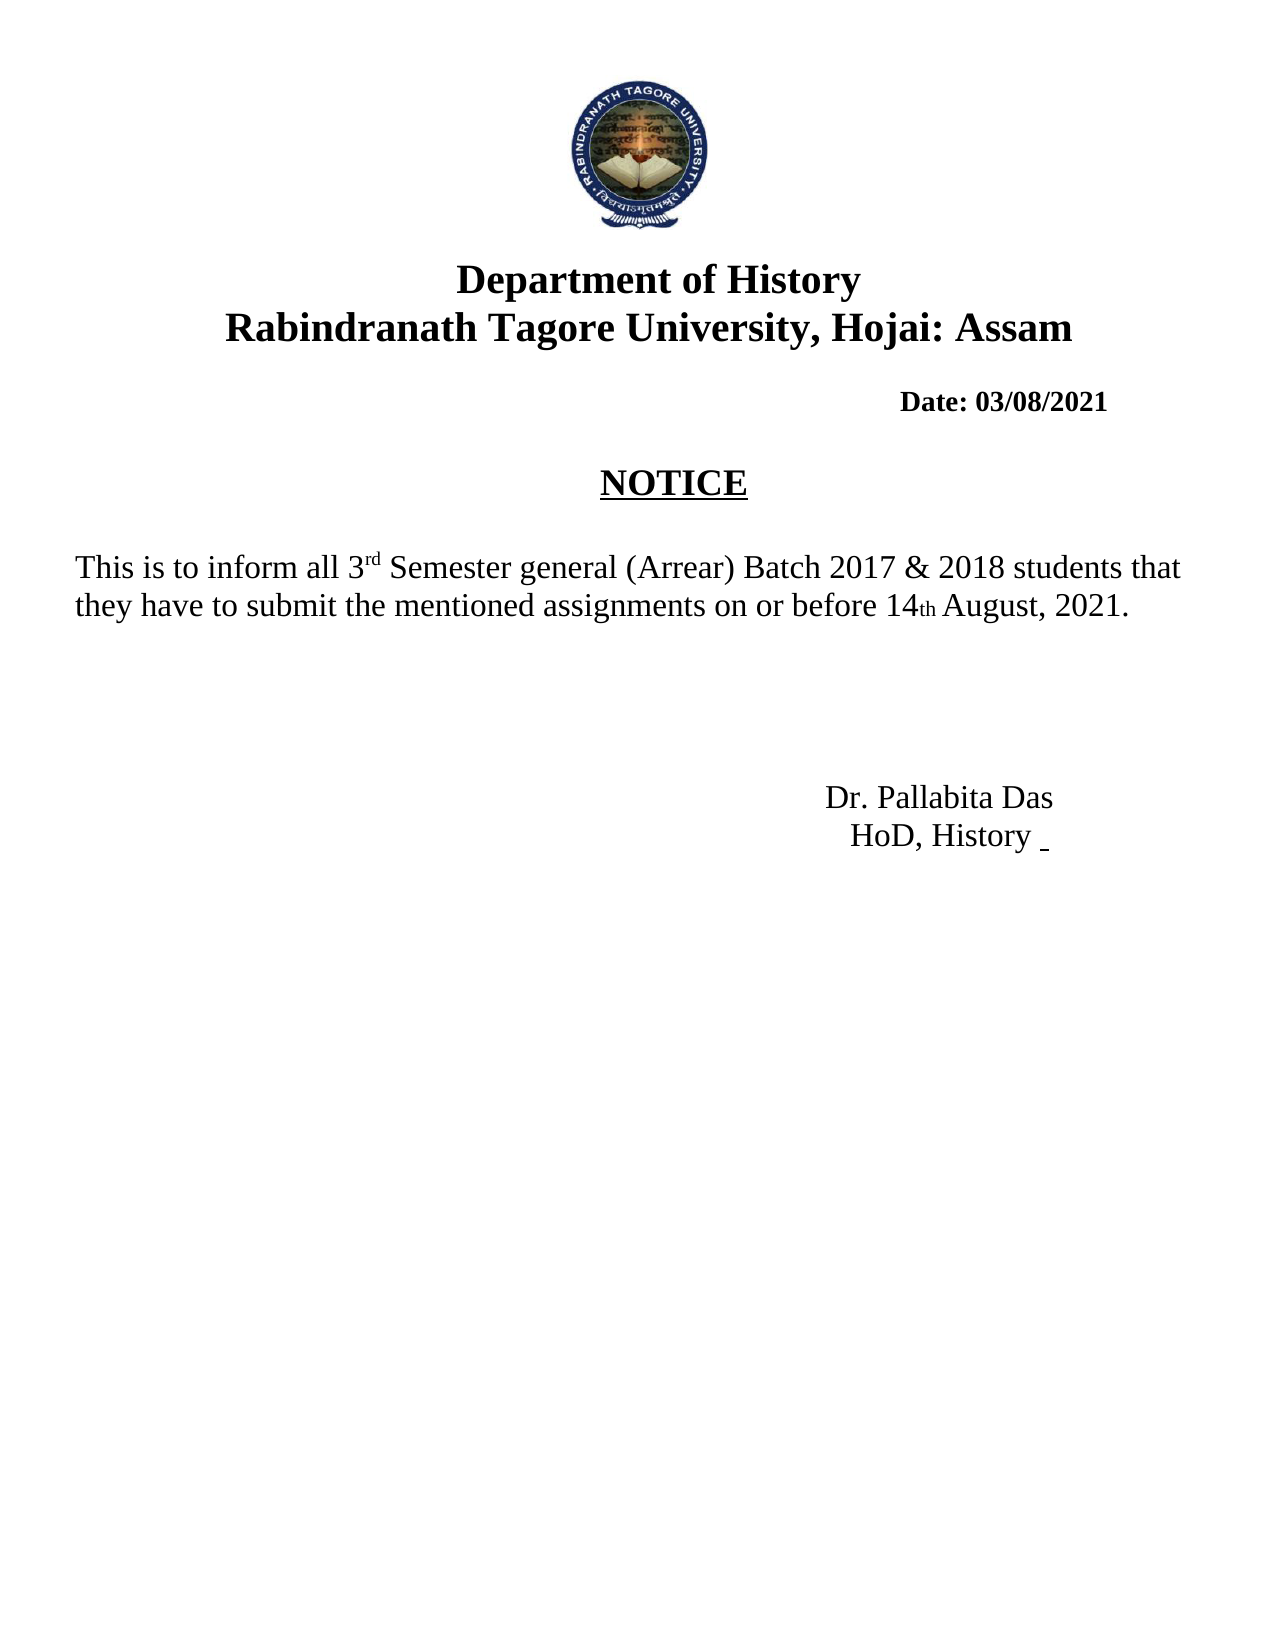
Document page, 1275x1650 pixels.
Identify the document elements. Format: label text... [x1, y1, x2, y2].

text Dr. Pallabita Das [750, 777, 1200, 815]
text This is to inform all 3rd Semester general (Arrear) Batch 2017 & 2018 students that they have to submit the mentioned assignments on or before 14th August, 2021. [75, 547, 1200, 624]
text NOTICE [600, 461, 1200, 504]
text HoD, History [750, 815, 1200, 854]
text Date: 03/08/2021 [825, 384, 1200, 418]
text Department of History [375, 255, 1200, 303]
text Rabindranath Tagore University, Hojai: Assam [225, 303, 1200, 351]
